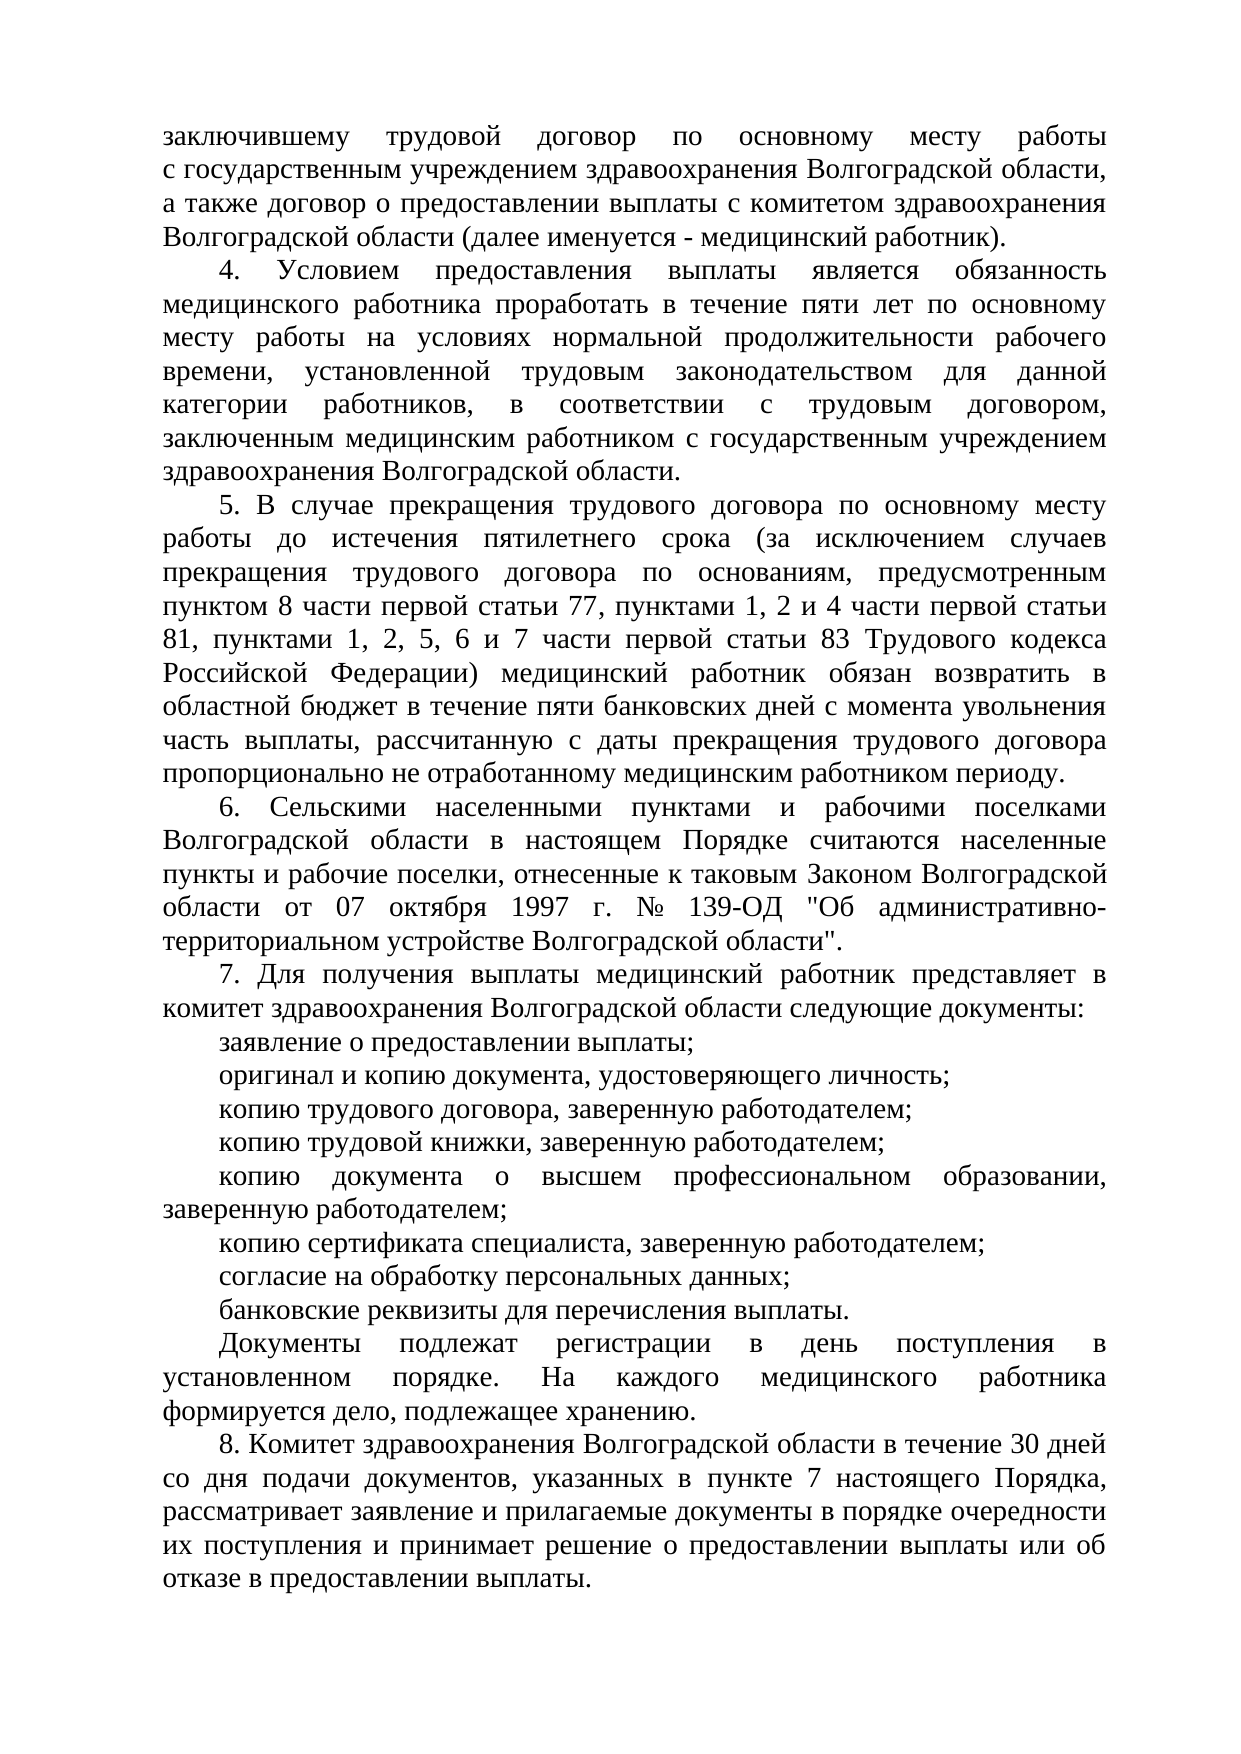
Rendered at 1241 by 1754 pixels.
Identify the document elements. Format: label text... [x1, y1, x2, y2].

text копию документа о высшем профессиональном образовании, заверенную работодателем; [162, 1158, 1107, 1225]
text заявление о предоставлении выплаты; [162, 1024, 1107, 1057]
text Документы подлежат регистрации в день поступления в установленном порядке. На каждого медицинского работника формируется дело, подлежащее хранению. [162, 1326, 1107, 1426]
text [162, 118, 1107, 252]
text 6. Сельскими населенными пунктами и рабочими поселками Волгоградской области в настоящем Порядке считаются населенные пункты и рабочие поселки, отнесенные к таковым Законом Волгоградской области от 07 октября 1997 г. № 139-ОД "Об административно-территориальном устройстве Волгоградской области". [162, 789, 1107, 957]
text копию трудового договора, заверенную работодателем; [162, 1091, 1107, 1124]
text согласие на обработку персональных данных; [162, 1258, 1107, 1292]
text копию трудовой книжки, заверенную работодателем; [162, 1124, 1107, 1158]
text 5. В случае прекращения трудового договора по основному месту работы до истечения пятилетнего срока (за исключением случаев прекращения трудового договора по основаниям, предусмотренным пунктом 8 части первой статьи 77, пунктами 1, 2 и 4 части первой статьи 81, пунктами 1, 2, 5, 6 и 7 части первой статьи 83 Трудового кодекса Российской Федерации) медицинский работник обязан возвратить в областной бюджет в течение пяти банковских дней с момента увольнения часть выплаты, рассчитанную с даты прекращения трудового договора пропорционально не отработанному медицинским работником периоду. [162, 487, 1107, 789]
text 7. Для получения выплаты медицинский работник представляет в комитет здравоохранения Волгоградской области следующие документы: [162, 957, 1107, 1024]
text 4. Условием предоставления выплаты является обязанность медицинского работника проработать в течение пяти лет по основному месту работы на условиях нормальной продолжительности рабочего времени, установленной трудовым законодательством для данной категории работников, в соответствии с трудовым договором, заключенным медицинским работником с государственным учреждением здравоохранения Волгоградской области. [162, 252, 1107, 487]
text копию сертификата специалиста, заверенную работодателем; [162, 1225, 1107, 1258]
text банковские реквизиты для перечисления выплаты. [162, 1292, 1107, 1326]
text оригинал и копию документа, удостоверяющего личность; [162, 1057, 1107, 1091]
text 8. Комитет здравоохранения Волгоградской области в течение 30 дней со дня подачи документов, указанных в пункте 7 настоящего Порядка, рассматривает заявление и прилагаемые документы в порядке очередности их поступления и принимает решение о предоставлении выплаты или об отказе в предоставлении выплаты. [162, 1426, 1107, 1594]
